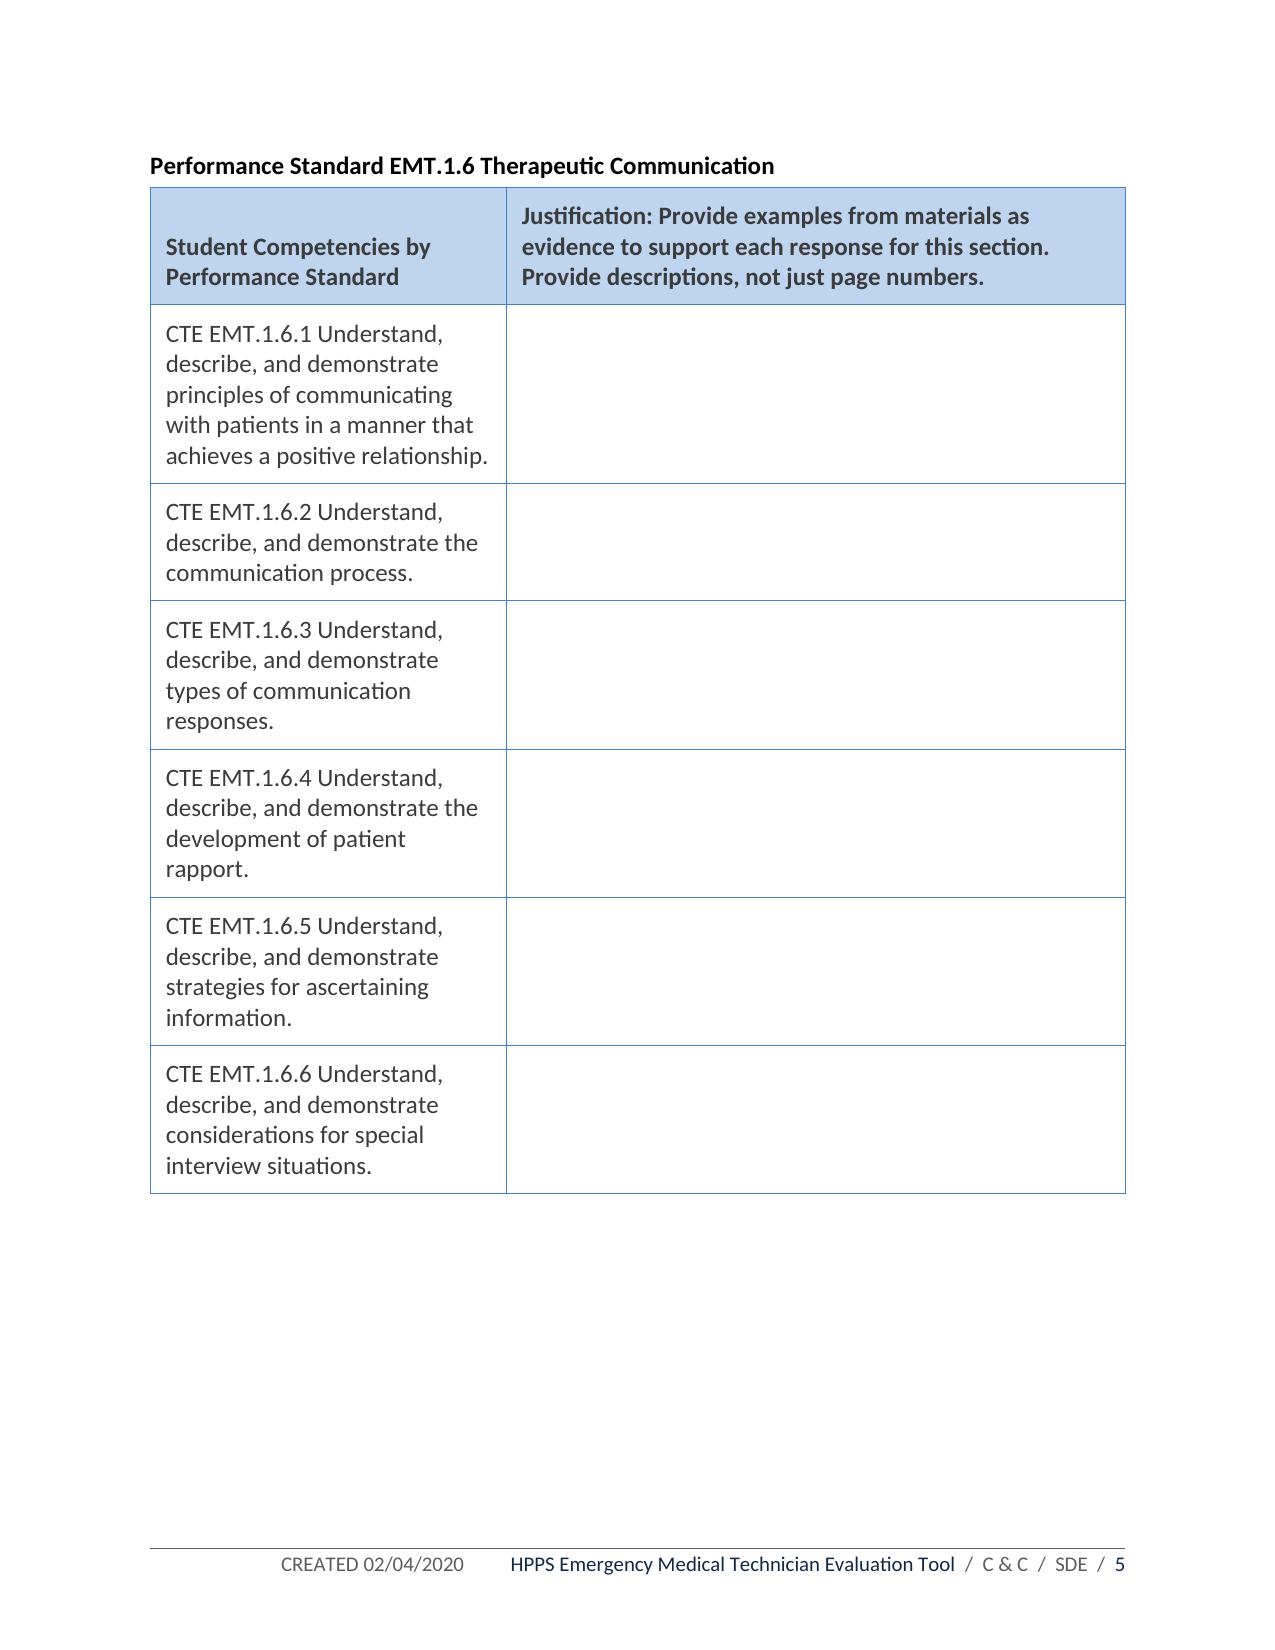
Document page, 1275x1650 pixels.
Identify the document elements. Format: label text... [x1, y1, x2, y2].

table_cell [507, 898, 1125, 1045]
table_cell [507, 484, 1125, 600]
table_cell CTE EMT.1.6.5 Understand, describe, and demonstrate strategies for ascertaining information. [151, 898, 506, 1045]
table_cell [507, 750, 1125, 897]
table_cell CTE EMT.1.6.1 Understand, describe, and demonstrate principles of communicating with patients in a manner that achieves a positive relationship. [151, 305, 506, 483]
subtitle Performance Standard EMT.1.6 Therapeutic Communication [150, 150, 1125, 181]
table_cell CTE EMT.1.6.4 Understand, describe, and demonstrate the development of patient rapport. [151, 750, 506, 897]
table_header Justification: Provide examples from materials as evidence to support each response for this section. Provide descriptions, not just page numbers. [507, 188, 1125, 304]
table_cell [507, 601, 1125, 748]
table_cell CTE EMT.1.6.6 Understand, describe, and demonstrate considerations for special interview situations. [151, 1046, 506, 1193]
table_cell [507, 1046, 1125, 1193]
table_cell [507, 305, 1125, 483]
table_cell CTE EMT.1.6.2 Understand, describe, and demonstrate the communication process. [151, 484, 506, 600]
table_cell CTE EMT.1.6.3 Understand, describe, and demonstrate types of communication responses. [151, 601, 506, 748]
table_header Student Competencies by Performance Standard [151, 188, 506, 304]
